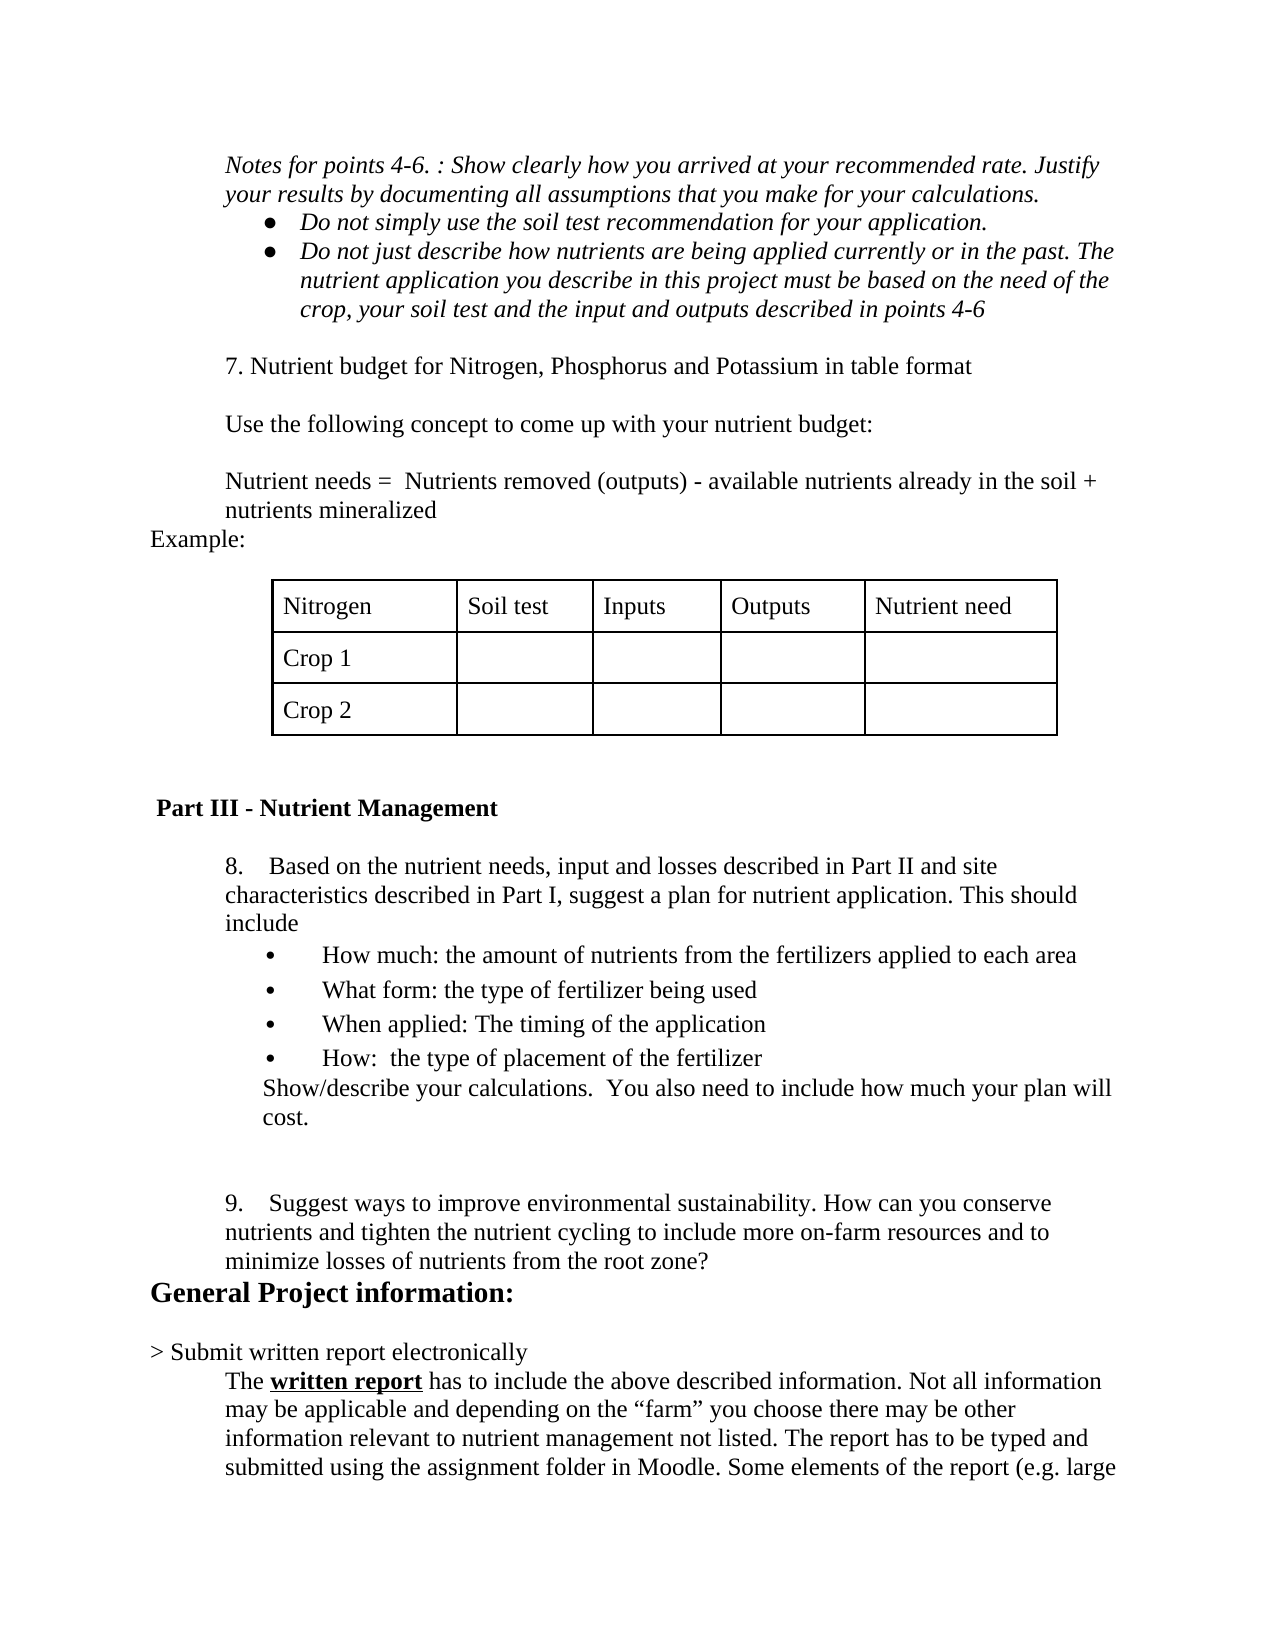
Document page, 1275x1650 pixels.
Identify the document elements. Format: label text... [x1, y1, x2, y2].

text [225, 1366, 1125, 1481]
table_cell [458, 633, 592, 682]
table_cell [866, 633, 1056, 682]
table_header Outputs [722, 581, 864, 631]
text Use the following concept to come up with your nutrient budget: [150, 409, 1125, 437]
text ∙ How much: the amount of nutrients from the fertilizers applied to each area [262, 937, 1125, 971]
text Show/describe your calculations. You also need to include how much your plan will cost. [262, 1073, 1125, 1131]
table_header Inputs [594, 581, 720, 631]
text ∙ When applied: The timing of the application [262, 1005, 1125, 1039]
table_header Nitrogen [274, 581, 456, 631]
text Notes for points 4-6. : Show clearly how you arrived at your recommended rate. Justify your results by documenting all assumptions that you make for your calculations. [225, 150, 1125, 207]
table_header Soil test [458, 581, 592, 631]
text > Submit written report electronically [150, 1337, 1125, 1366]
table_cell [458, 684, 592, 734]
text 9. Suggest ways to improve environmental sustainability. How can you conserve nutrients and tighten the nutrient cycling to include more on-farm resources and to minimize losses of nutrients from the root zone? [225, 1188, 1125, 1275]
table_cell [722, 684, 864, 734]
table_cell Crop 2 [274, 684, 456, 734]
table_cell [594, 633, 720, 682]
table_cell [594, 684, 720, 734]
table_header Nutrient need [866, 581, 1056, 631]
table_cell Crop 1 [274, 633, 456, 682]
text General Project information: [150, 1275, 1125, 1308]
list Do not just describe how nutrients are being applied currently or in the past. The nutrient application you describe in this project must be based on the need of the crop, your soil test and the input and outputs described in points 4-6 [262, 236, 1125, 322]
text Example: [150, 524, 1125, 552]
table_cell [722, 633, 864, 682]
text ∙ How: the type of placement of the fertilizer [262, 1039, 1125, 1073]
text Nutrient needs = Nutrients removed (outputs) - available nutrients already in the soil + nutrients mineralized [225, 466, 1125, 524]
text Part III - Nutrient Management [150, 793, 1125, 822]
text ∙ What form: the type of fertilizer being used [262, 971, 1125, 1005]
text 7. Nutrient budget for Nitrogen, Phosphorus and Potassium in table format [150, 351, 1125, 380]
list Do not simply use the soil test recommendation for your application. [262, 207, 1125, 236]
table_cell [866, 684, 1056, 734]
text 8. Based on the nutrient needs, input and losses described in Part II and site characteristics described in Part I, suggest a plan for nutrient application. This should include [225, 851, 1125, 937]
